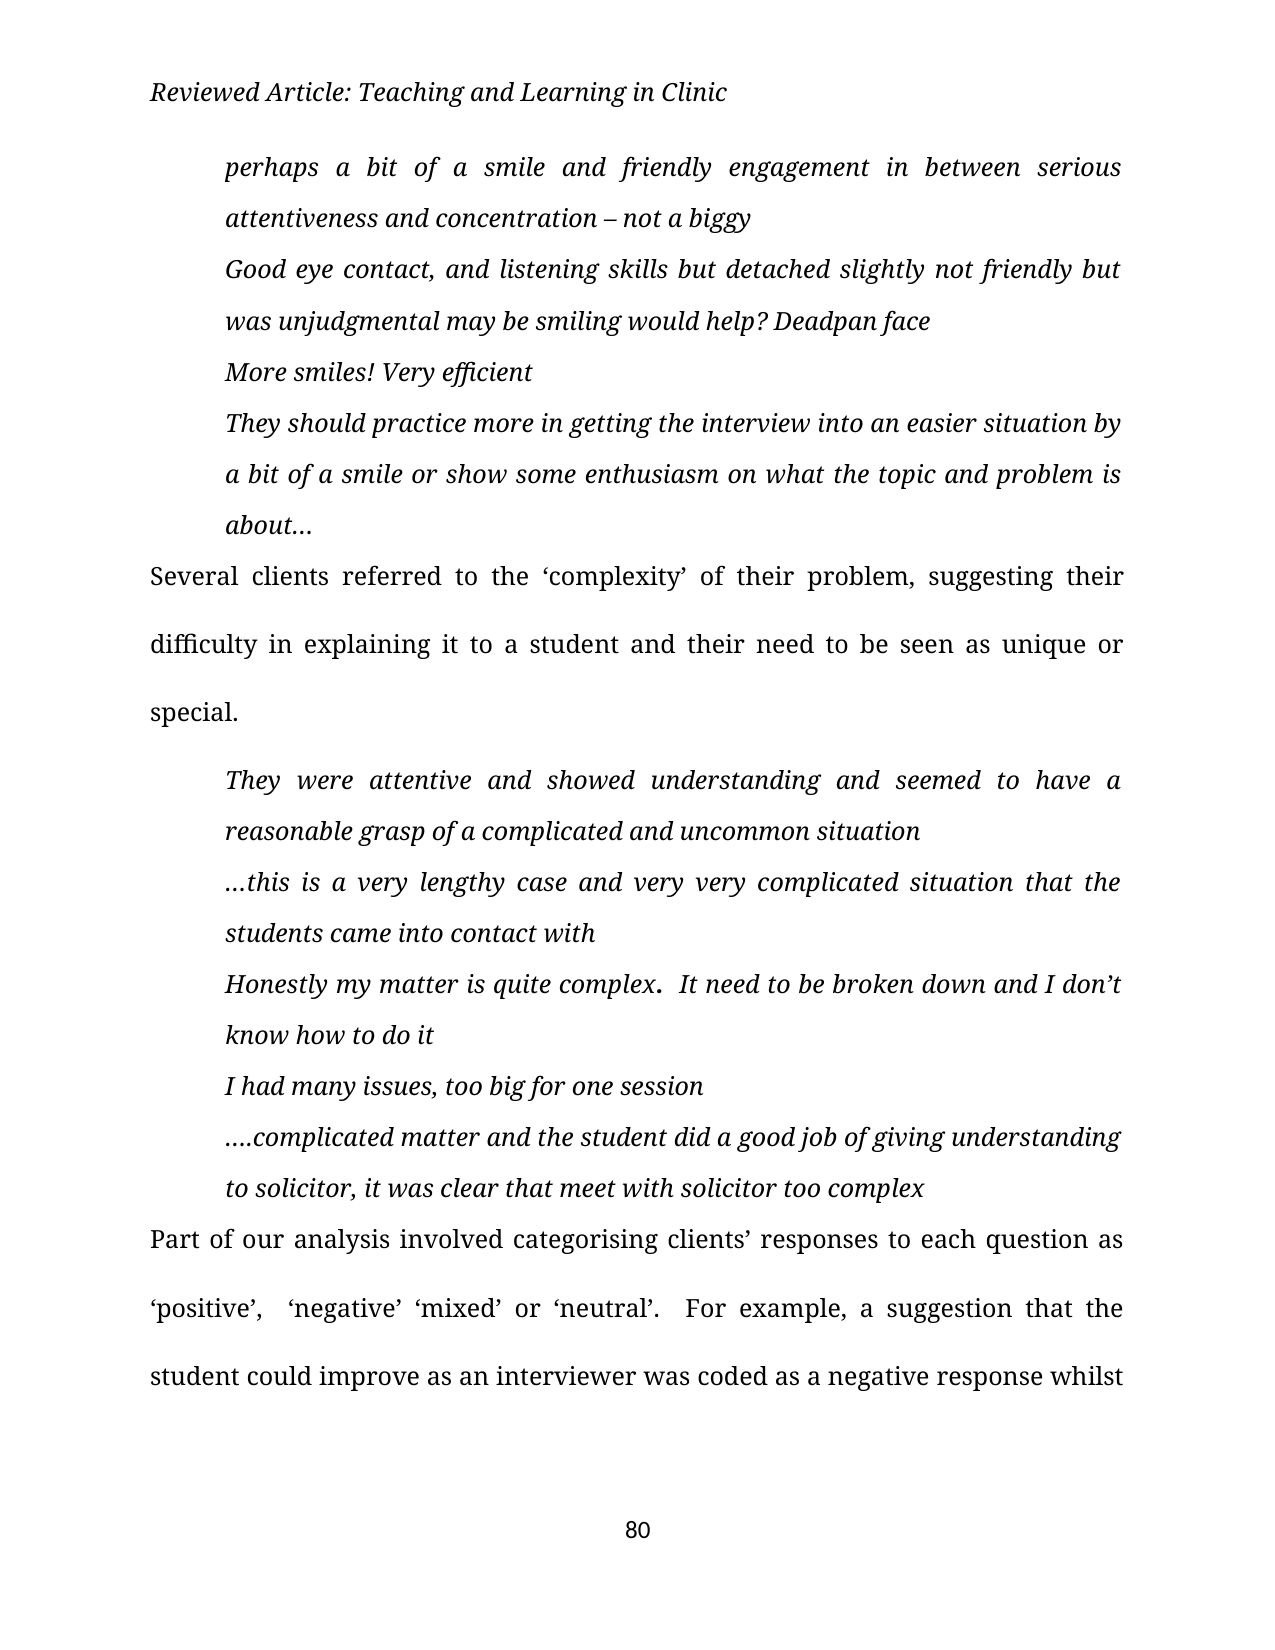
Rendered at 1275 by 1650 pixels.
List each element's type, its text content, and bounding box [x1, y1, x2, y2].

text Several clients referred to the ‘complexity’ of their problem, suggesting their difficulty in explaining it to a student and their need to be seen as unique or special. [150, 558, 1125, 729]
text They should practice more in getting the interview into an easier situation by a bit of a smile or show some enthusiasm on what the topic and problem is about… [225, 405, 1125, 541]
text I had many issues, too big for one session [225, 1069, 1125, 1103]
text ….complicated matter and the student did a good job of giving understanding to solicitor, it was clear that meet with solicitor too complex [225, 1120, 1125, 1205]
text They were attentive and showed understanding and seemed to have a reasonable grasp of a complicated and uncommon situation [225, 763, 1125, 848]
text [150, 1222, 1125, 1392]
text perhaps a bit of a smile and friendly engagement in between serious attentiveness and concentration – not a biggy [225, 150, 1125, 235]
text Honestly my matter is quite complex. It need to be broken down and I don’t know how to do it [225, 967, 1125, 1052]
text …this is a very lengthy case and very very complicated situation that the students came into contact with [225, 865, 1125, 950]
text More smiles! Very efficient [150, 354, 1125, 388]
text Good eye contact, and listening skills but detached slightly not friendly but was unjudgmental may be smiling would help? Deadpan face [225, 252, 1125, 337]
